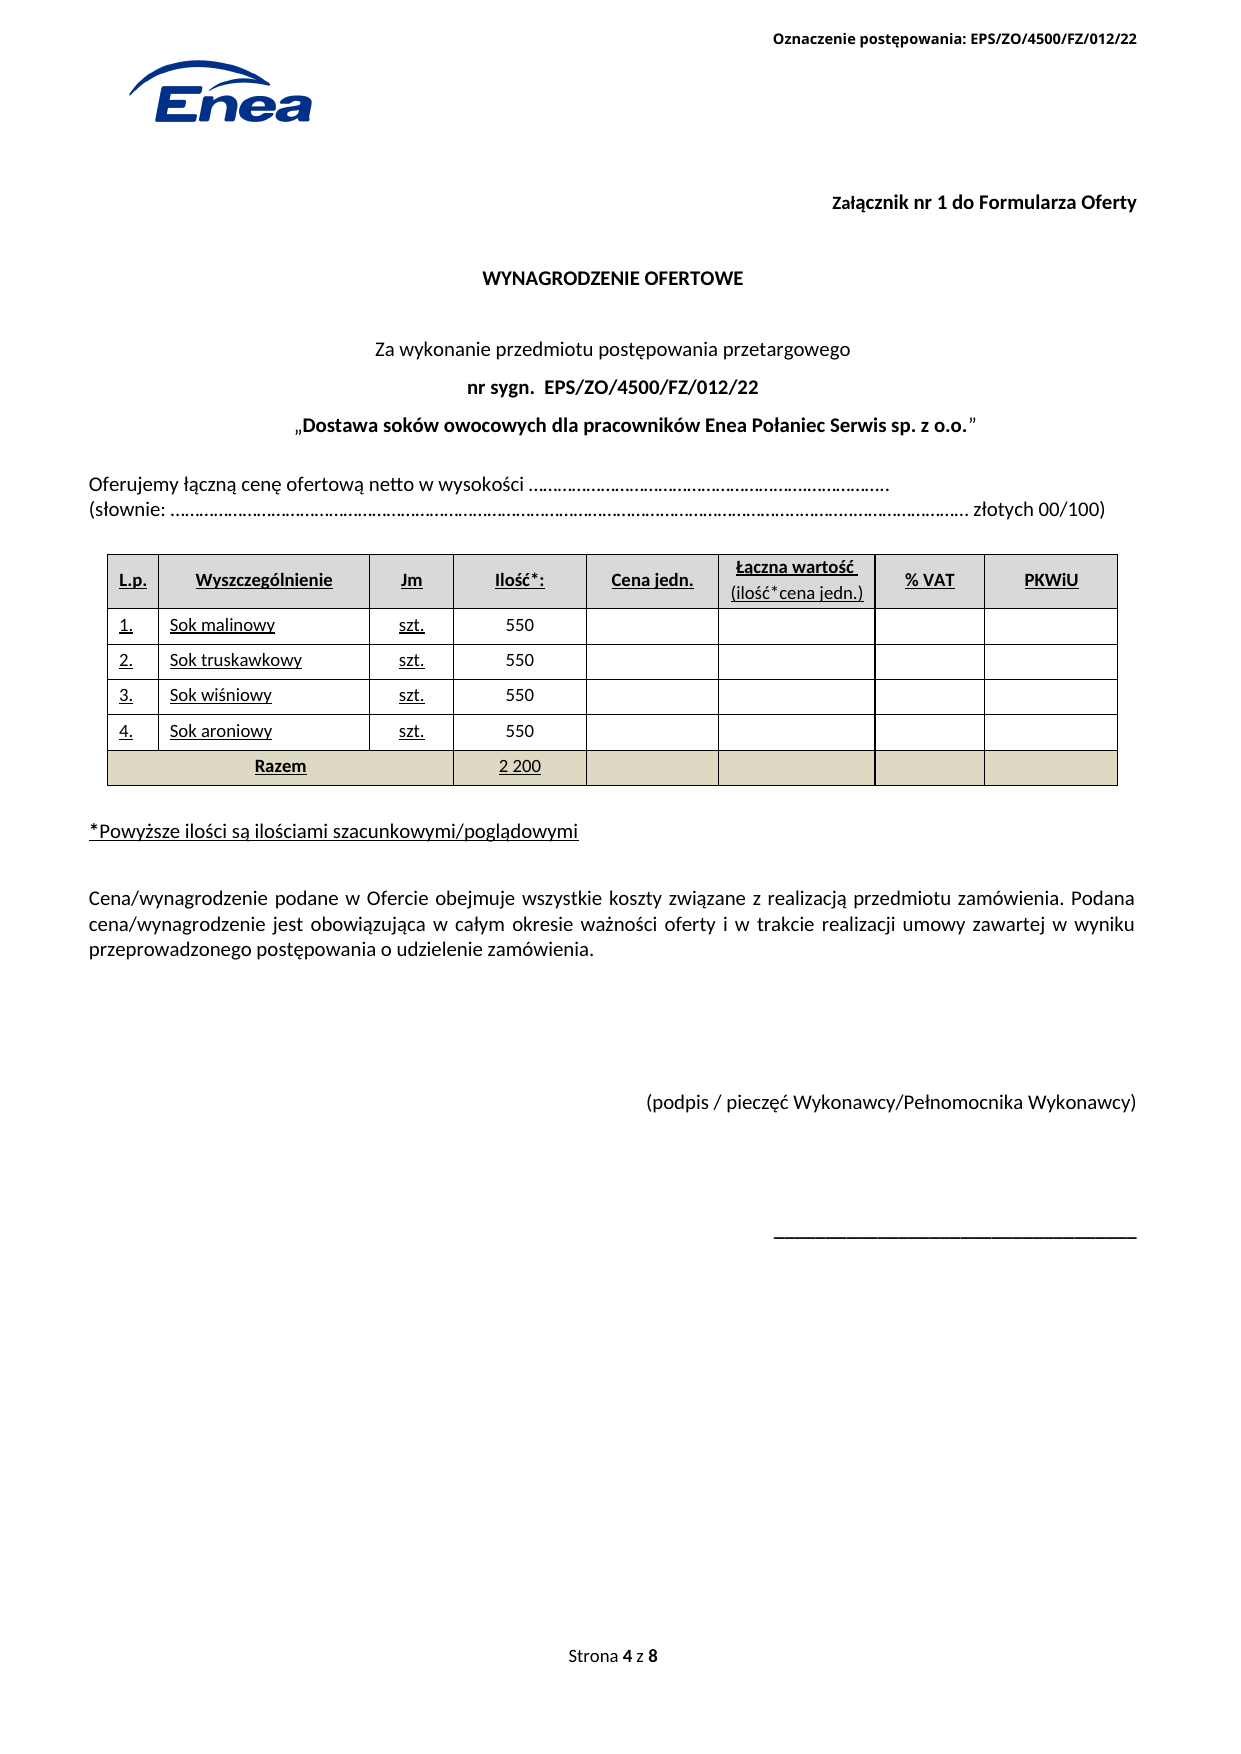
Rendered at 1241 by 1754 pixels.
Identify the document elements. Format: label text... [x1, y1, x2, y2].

table_cell [876, 751, 984, 785]
table_cell [985, 715, 1117, 750]
text WYNAGRODZENIE OFERTOWE [89, 265, 1137, 291]
picture [117, 50, 324, 124]
text Oferujemy łączną cenę ofertową netto w wysokości ………………………………………………….…………….. [89, 471, 1137, 496]
table_cell [985, 680, 1117, 714]
table_cell Sok aroniowy [159, 715, 369, 750]
text (słownie: …………………………………………………………………………………………………………………..………..…………………… złotych 00/100) [89, 496, 1137, 522]
table_cell szt. [370, 609, 453, 643]
text Załącznik nr 1 do Formularza Oferty [89, 189, 1137, 214]
table_cell [719, 751, 874, 785]
table_cell Razem [108, 751, 453, 785]
table_header PKWiU [985, 555, 1117, 608]
table_cell [587, 751, 718, 785]
table_cell 550 [454, 680, 586, 714]
text Za wykonanie przedmiotu postępowania przetargowego [89, 336, 1137, 362]
table_cell 3. [108, 680, 158, 714]
table_cell [876, 609, 984, 643]
table_cell [876, 715, 984, 750]
table_header % VAT [876, 555, 984, 608]
text ___________________________________ [89, 1216, 1137, 1241]
table_cell [985, 751, 1117, 785]
table_cell [587, 645, 718, 679]
table_cell 2. [108, 645, 158, 679]
table_cell [587, 715, 718, 750]
table_cell szt. [370, 645, 453, 679]
text (podpis / pieczęć Wykonawcy/Pełnomocnika Wykonawcy) [89, 1089, 1137, 1114]
table_cell 550 [454, 645, 586, 679]
table_header Łączna wartość (ilość*cena jedn.) [719, 555, 874, 608]
table_cell [719, 645, 874, 679]
table_cell Sok malinowy [159, 609, 369, 643]
table_header Jm [370, 555, 453, 608]
table_header Wyszczególnienie [159, 555, 369, 608]
table_cell [587, 609, 718, 643]
table_header L.p. [108, 555, 158, 608]
table_cell [985, 645, 1117, 679]
table_cell szt. [370, 680, 453, 714]
table_cell Sok wiśniowy [159, 680, 369, 714]
table_cell [719, 680, 874, 714]
text „Dostawa soków owocowych dla pracowników Enea Połaniec Serwis sp. z o.o.” [133, 412, 1137, 438]
text *Powyższe ilości są ilościami szacunkowymi/poglądowymi [89, 818, 1137, 844]
table_cell [876, 680, 984, 714]
table_cell 4. [108, 715, 158, 750]
table_cell [985, 609, 1117, 643]
table_cell [587, 680, 718, 714]
table_header Ilość*: [454, 555, 586, 608]
text nr sygn. EPS/ZO/4500/FZ/012/22 [89, 374, 1137, 400]
table_cell Sok truskawkowy [159, 645, 369, 679]
table_cell 1. [108, 609, 158, 643]
table_cell 550 [454, 715, 586, 750]
table_cell [719, 609, 874, 643]
table_cell 550 [454, 609, 586, 643]
table_cell szt. [370, 715, 453, 750]
table_cell [876, 645, 984, 679]
table_cell [719, 715, 874, 750]
text Cena/wynagrodzenie podane w Ofercie obejmuje wszystkie koszty związane z realizacją przedmiotu zamówienia. Podana cena/wynagrodzenie jest obowiązująca w całym okresie ważności oferty i w trakcie realizacji umowy zawartej w wyniku przeprowadzonego postępowania o udzielenie zamówienia. [89, 886, 1137, 962]
table_header Cena jedn. [587, 555, 718, 608]
table_cell 2 200 [454, 751, 586, 785]
